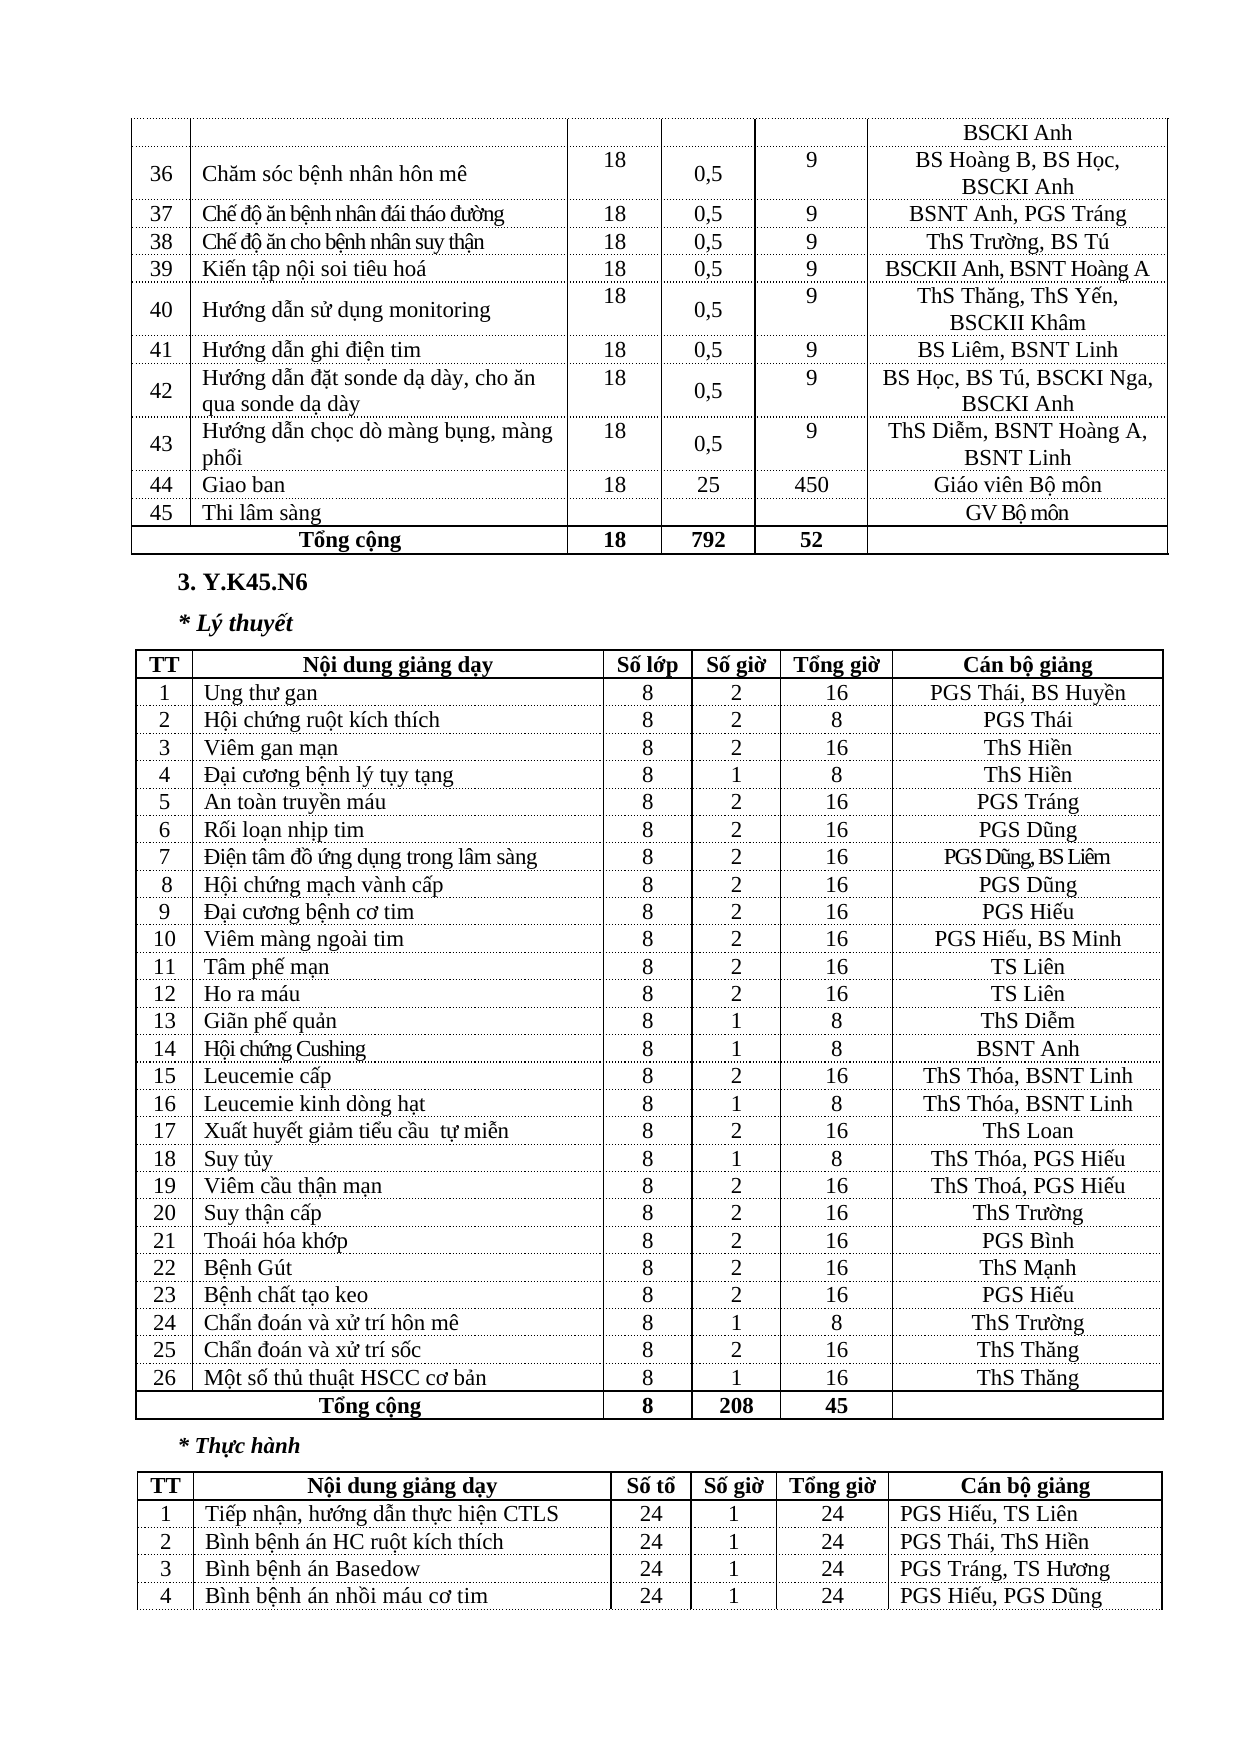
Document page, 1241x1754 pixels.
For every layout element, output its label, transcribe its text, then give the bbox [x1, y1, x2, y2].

table_cell 18 [568, 281, 661, 335]
table_cell ThS Mạnh [893, 1253, 1162, 1281]
table_cell ThS Trường [893, 1308, 1162, 1335]
table_cell Bệnh chất tạo keo [193, 1281, 603, 1308]
table_cell 18 [568, 118, 661, 146]
table_cell 8 [137, 870, 192, 897]
table_cell Đại cương bệnh lý tụy tạng [193, 760, 603, 787]
table_cell 0,5 [662, 146, 754, 199]
table_cell 9 [756, 227, 867, 254]
table_cell 1 [693, 1308, 780, 1335]
table_header Số giờ [693, 651, 780, 677]
table_cell Leucemie cấp [193, 1061, 603, 1089]
table_cell Hội chứng ruột kích thích [193, 705, 603, 733]
table_cell 4 [137, 760, 192, 787]
table_cell 1 [692, 1501, 776, 1527]
table_cell 8 [604, 1144, 691, 1171]
table_cell 24 [612, 1582, 690, 1609]
table_cell 8 [604, 842, 691, 869]
table_cell 8 [604, 870, 691, 897]
table_cell 2 [693, 679, 780, 705]
table_cell 16 [781, 1253, 892, 1281]
table_cell PGS Dũng, BS Liêm [893, 842, 1162, 869]
table_cell 8 [604, 1198, 691, 1226]
table_cell 16 [781, 815, 892, 842]
table_header Tổng giờ [781, 651, 892, 677]
table_cell 8 [604, 952, 691, 979]
table_cell ThS Thăng [893, 1363, 1162, 1390]
table_cell 0,5 [662, 363, 754, 416]
table_cell 2 [693, 979, 780, 1007]
table_cell 18 [568, 227, 661, 254]
table_cell 8 [604, 815, 691, 842]
table_cell 21 [137, 1226, 192, 1253]
table_cell 16 [781, 788, 892, 815]
table_cell 18 [568, 527, 661, 553]
table_cell 16 [781, 1281, 892, 1308]
table_cell 8 [604, 1308, 691, 1335]
table_cell PGS Thái, ThS Hiền [889, 1527, 1161, 1554]
table_cell 16 [781, 1335, 892, 1363]
table_cell PGS Tráng, TS Hương [889, 1554, 1161, 1582]
table_cell [662, 498, 754, 525]
table_cell [868, 527, 1167, 553]
table_cell 5 [137, 788, 192, 815]
table_cell ThS Thóa, PGS Hiếu [893, 1144, 1162, 1171]
table_cell Điện tâm đồ ứng dụng trong lâm sàng [193, 842, 603, 869]
table_cell 8 [604, 1253, 691, 1281]
table_cell Thi lâm sàng [191, 498, 567, 525]
table_cell 2 [693, 1335, 780, 1363]
table_cell 24 [612, 1501, 690, 1527]
table_cell 2 [693, 1253, 780, 1281]
table_cell ThS Thoá, PGS Hiếu [893, 1171, 1162, 1198]
table_cell PGS Hiếu, PGS Dũng [889, 1582, 1161, 1609]
table_cell 9 [756, 146, 867, 199]
table_cell Tổng cộng [137, 1392, 603, 1418]
text * Thực hành [177, 1432, 1122, 1458]
table_cell 8 [604, 1392, 691, 1418]
table_cell 8 [604, 979, 691, 1007]
table_cell 3 [138, 1554, 193, 1582]
table_cell 9 [756, 254, 867, 281]
table_cell 16 [781, 842, 892, 869]
table_cell 8 [604, 1089, 691, 1116]
table_cell 1 [693, 1363, 780, 1390]
table_cell 18 [568, 416, 661, 470]
table_cell Rối loạn nhịp tim [193, 815, 603, 842]
table_cell Một số thủ thuật HSCC cơ bản [193, 1363, 603, 1390]
table_cell 8 [781, 705, 892, 733]
table_header Nội dung giảng dạy [194, 1473, 610, 1499]
table_cell Giáo viên Bộ môn [868, 470, 1167, 497]
text * Lý thuyết [177, 608, 1122, 637]
table_cell 2 [138, 1527, 193, 1554]
table_cell 16 [781, 679, 892, 705]
table_cell 1 [692, 1527, 776, 1554]
table_cell 360 [781, 1392, 892, 1418]
table_cell 8 [604, 679, 691, 705]
table_cell BS Học, BS Tú, BSCKI Nga, BSCKI Anh [868, 363, 1167, 416]
table_cell 24 [612, 1554, 690, 1582]
table_cell BS Hoàng B, BS Học, BSCKI Anh [868, 146, 1167, 199]
table_cell 2 [693, 897, 780, 924]
table_header TT [138, 1473, 193, 1499]
table_cell 1 [693, 1034, 780, 1061]
table_cell Hội chứng Cushing [193, 1034, 603, 1061]
table_cell 3 [137, 733, 192, 760]
table_cell 8 [604, 1226, 691, 1253]
table_header TT [137, 651, 192, 677]
table_cell 8 [604, 1034, 691, 1061]
table_cell 17 [137, 1116, 192, 1143]
table_cell 2 [693, 788, 780, 815]
table_cell Viêm màng ngoài tim [193, 924, 603, 952]
table_cell 16 [781, 924, 892, 952]
table_cell 39 [132, 254, 190, 281]
table_cell 16 [137, 1089, 192, 1116]
table_cell ThS Diễm [893, 1007, 1162, 1034]
table_cell 26 [137, 1363, 192, 1390]
table_cell 1 [693, 760, 780, 787]
table_cell 8 [604, 705, 691, 733]
table_cell PGS Hiếu [893, 1281, 1162, 1308]
table_cell PGS Tráng [893, 788, 1162, 815]
table_cell 16 [781, 1171, 892, 1198]
table_cell Bệnh Gút [193, 1253, 603, 1281]
table_cell 8 [781, 1308, 892, 1335]
table_header Số giờ [692, 1473, 776, 1499]
table_cell Chăm sóc bệnh nhân hôn mê [191, 146, 567, 199]
table_cell 9 [756, 335, 867, 363]
table_cell 2 [693, 1116, 780, 1143]
table_cell BS Liêm, BSNT Linh [868, 335, 1167, 363]
table_cell 2 [693, 1281, 780, 1308]
table_cell 8 [781, 1089, 892, 1116]
table_cell 2 [693, 1171, 780, 1198]
table_cell Hướng dẫn ghi điện tim [191, 335, 567, 363]
table_cell 9 [137, 897, 192, 924]
table_header Cán bộ giảng [893, 651, 1162, 677]
table_cell Viêm gan mạn [193, 733, 603, 760]
table_cell Bình bệnh án HC ruột kích thích [194, 1527, 610, 1554]
table_cell 2 [693, 1061, 780, 1089]
table_cell 8 [604, 1171, 691, 1198]
table_cell Tâm phế mạn [193, 952, 603, 979]
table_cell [868, 118, 1167, 146]
table_cell 8 [604, 1335, 691, 1363]
table_cell 8 [604, 924, 691, 952]
table_cell 0,5 [662, 281, 754, 335]
table_cell 18 [568, 363, 661, 416]
table_cell PGS Hiếu, TS Liên [889, 1501, 1161, 1527]
table_cell 8 [781, 1007, 892, 1034]
text 3. Y.K45.N6 [177, 567, 1122, 596]
table_cell Hướng dẫn đặt sonde dạ dày, cho ăn qua sonde dạ dày [191, 363, 567, 416]
table_cell ThS Trường, BS Tú [868, 227, 1167, 254]
table_cell Chế độ ăn bệnh nhân đái tháo đường [191, 199, 567, 227]
table_cell Suy tủy [193, 1144, 603, 1171]
table_cell ThS Loan [893, 1116, 1162, 1143]
table_cell ThS Thăng [893, 1335, 1162, 1363]
table_cell 8 [604, 897, 691, 924]
table_cell BSNT Anh, PGS Tráng [868, 199, 1167, 227]
table_cell Kiến tập nội soi tiêu hoá [191, 254, 567, 281]
table_cell 8 [604, 1007, 691, 1034]
table_cell 8 [781, 1034, 892, 1061]
table_cell 2 [693, 1198, 780, 1226]
table_cell PGS Hiếu [893, 897, 1162, 924]
table_cell 7 [137, 842, 192, 869]
table_cell Ho ra máu [193, 979, 603, 1007]
table_cell Thoái hóa khớp [193, 1226, 603, 1253]
table_cell 450 [756, 470, 867, 497]
table_cell Chẩn đoán và xử trí hôn mê [193, 1308, 603, 1335]
table_cell Bình bệnh án Basedow [194, 1554, 610, 1582]
table_header Số lớp [604, 651, 691, 677]
table_cell 44 [132, 470, 190, 497]
table_cell 2 [693, 924, 780, 952]
table_cell 1 [692, 1554, 776, 1582]
table_cell Tổng cộng [132, 527, 567, 553]
table_cell 1 [693, 1007, 780, 1034]
table_cell 38 [132, 227, 190, 254]
table_cell ThS Hiền [893, 733, 1162, 760]
table_cell 0,5 [662, 199, 754, 227]
table_cell Xuất huyết giảm tiểu cầu tự miễn [193, 1116, 603, 1143]
table_cell PGS Bình [893, 1226, 1162, 1253]
table_cell Bình bệnh án nhồi máu cơ tim [194, 1582, 610, 1609]
table_cell An toàn truyền máu [193, 788, 603, 815]
table_cell 24 [777, 1527, 888, 1554]
table_cell 24 [137, 1308, 192, 1335]
table_cell Hướng dẫn sử dụng monitoring [191, 281, 567, 335]
table_cell Chẩn đoán và xử trí sốc [193, 1335, 603, 1363]
table_cell 2 [137, 705, 192, 733]
table_cell 9 [756, 416, 867, 470]
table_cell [191, 118, 568, 146]
table_cell 8 [604, 733, 691, 760]
table_cell 2 [693, 733, 780, 760]
table_cell 41 [132, 335, 190, 363]
table_cell PGS Dũng [893, 815, 1162, 842]
table_cell 20 [137, 1198, 192, 1226]
table_cell 8 [604, 788, 691, 815]
table_cell 0,5 [662, 416, 754, 470]
table_cell 11 [137, 952, 192, 979]
table_cell 16 [781, 952, 892, 979]
table_cell 2 [693, 952, 780, 979]
table_cell ThS Thóa, BSNT Linh [893, 1089, 1162, 1116]
table_cell PGS Hiếu, BS Minh [893, 924, 1162, 952]
table_cell ThS Diễm, BSNT Hoàng A, BSNT Linh [868, 416, 1167, 470]
table_cell ThS Hiền [893, 760, 1162, 787]
table_cell Hội chứng mạch vành cấp [193, 870, 603, 897]
table_cell 2 [693, 1226, 780, 1253]
table_cell BSNT Anh [893, 1034, 1162, 1061]
table_cell ThS Thăng, ThS Yến, BSCKII Khâm [868, 281, 1167, 335]
table_cell 35 [132, 118, 190, 146]
table_cell 24 [777, 1554, 888, 1582]
table_cell 25 [662, 470, 754, 497]
table_cell 0,5 [662, 254, 754, 281]
table_header Tổng giờ [777, 1473, 888, 1499]
table_cell 23 [137, 1281, 192, 1308]
table_cell 1080 [756, 527, 867, 553]
table_cell 2 [693, 870, 780, 897]
table_cell 16 [781, 1116, 892, 1143]
table_cell 16 [781, 1363, 892, 1390]
table_cell 16 [781, 1198, 892, 1226]
table_header Cán bộ giảng [889, 1473, 1161, 1499]
table_cell 9 [756, 118, 868, 146]
table_cell 25 [137, 1335, 192, 1363]
table_cell PGS Dũng [893, 870, 1162, 897]
table_cell 43 [132, 416, 190, 470]
table_cell 16 [781, 733, 892, 760]
table_cell 19 [137, 1171, 192, 1198]
table_cell 0,5 [661, 118, 755, 146]
table_cell 1 [692, 1582, 776, 1609]
table_cell 18 [568, 146, 661, 199]
table_header Nội dung giảng dạy [193, 651, 603, 677]
table_cell Giãn phế quản [193, 1007, 603, 1034]
table_cell 9 [756, 363, 867, 416]
table_cell Chế độ ăn cho bệnh nhân suy thận [191, 227, 567, 254]
table_cell 45 [693, 1392, 780, 1418]
table_cell 8 [781, 1144, 892, 1171]
table_header Số tổ [612, 1473, 690, 1499]
table_cell Leucemie kinh dòng hạt [193, 1089, 603, 1116]
table_cell PGS Thái, BS Huyền [893, 679, 1162, 705]
table_cell 8 [604, 1116, 691, 1143]
table_cell [893, 1392, 1162, 1418]
table_cell 8 [604, 1281, 691, 1308]
table_cell 6 [137, 815, 192, 842]
table_cell Hướng dẫn chọc dò màng bụng, màng phổi [191, 416, 567, 470]
table_cell 8 [604, 1363, 691, 1390]
table_cell 2 [693, 815, 780, 842]
table_cell 4 [138, 1582, 193, 1609]
table_cell 12 [137, 979, 192, 1007]
table_cell 8 [604, 760, 691, 787]
table_cell 0,5 [662, 335, 754, 363]
table_cell 16 [781, 1226, 892, 1253]
table_cell Đại cương bệnh cơ tim [193, 897, 603, 924]
table_cell [568, 498, 661, 525]
table_cell 1 [138, 1501, 193, 1527]
table_cell Ung thư gan [193, 679, 603, 705]
table_cell BSCKII Anh, BSNT Hoàng A [868, 254, 1167, 281]
table_cell 10 [137, 924, 192, 952]
table_cell 42 [132, 363, 190, 416]
table_cell TS Liên [893, 952, 1162, 979]
table_cell Tiếp nhận, hướng dẫn thực hiện CTLS [194, 1501, 610, 1527]
table_cell 1 [137, 679, 192, 705]
table_cell Giao ban [191, 470, 567, 497]
table_cell Viêm cầu thận mạn [193, 1171, 603, 1198]
table_cell 18 [568, 254, 661, 281]
table_cell 40 [132, 281, 190, 335]
table_cell 16 [781, 1061, 892, 1089]
table_cell 1 [693, 1144, 780, 1171]
table_cell 18 [137, 1144, 192, 1171]
table_cell 24 [777, 1501, 888, 1527]
table_cell 8 [781, 760, 892, 787]
table_cell 37 [132, 199, 190, 227]
table_cell [756, 498, 867, 525]
table_cell 14 [137, 1034, 192, 1061]
table_cell 24 [777, 1582, 888, 1609]
table_cell 2 [693, 842, 780, 869]
table_cell 9 [756, 281, 867, 335]
table_cell 60 [662, 527, 754, 553]
table_cell 18 [568, 470, 661, 497]
table_cell 45 [132, 498, 190, 525]
table_cell 9 [756, 199, 867, 227]
table_cell 13 [137, 1007, 192, 1034]
table_cell 2 [693, 705, 780, 733]
table_cell TS Liên [893, 979, 1162, 1007]
table_cell 18 [568, 335, 661, 363]
table_cell 18 [568, 199, 661, 227]
table_cell 24 [612, 1527, 690, 1554]
table_cell Suy thận cấp [193, 1198, 603, 1226]
table_cell ThS Trường [893, 1198, 1162, 1226]
table_cell 16 [781, 870, 892, 897]
table_cell PGS Thái [893, 705, 1162, 733]
table_cell 16 [781, 979, 892, 1007]
table_cell 8 [604, 1061, 691, 1089]
table_cell 15 [137, 1061, 192, 1089]
table_cell 22 [137, 1253, 192, 1281]
table_cell 0,5 [662, 227, 754, 254]
table_cell ThS Thóa, BSNT Linh [893, 1061, 1162, 1089]
table_cell 16 [781, 897, 892, 924]
table_cell GV Bộ môn [868, 498, 1167, 525]
table_cell 1 [693, 1089, 780, 1116]
table_cell 36 [132, 146, 190, 199]
